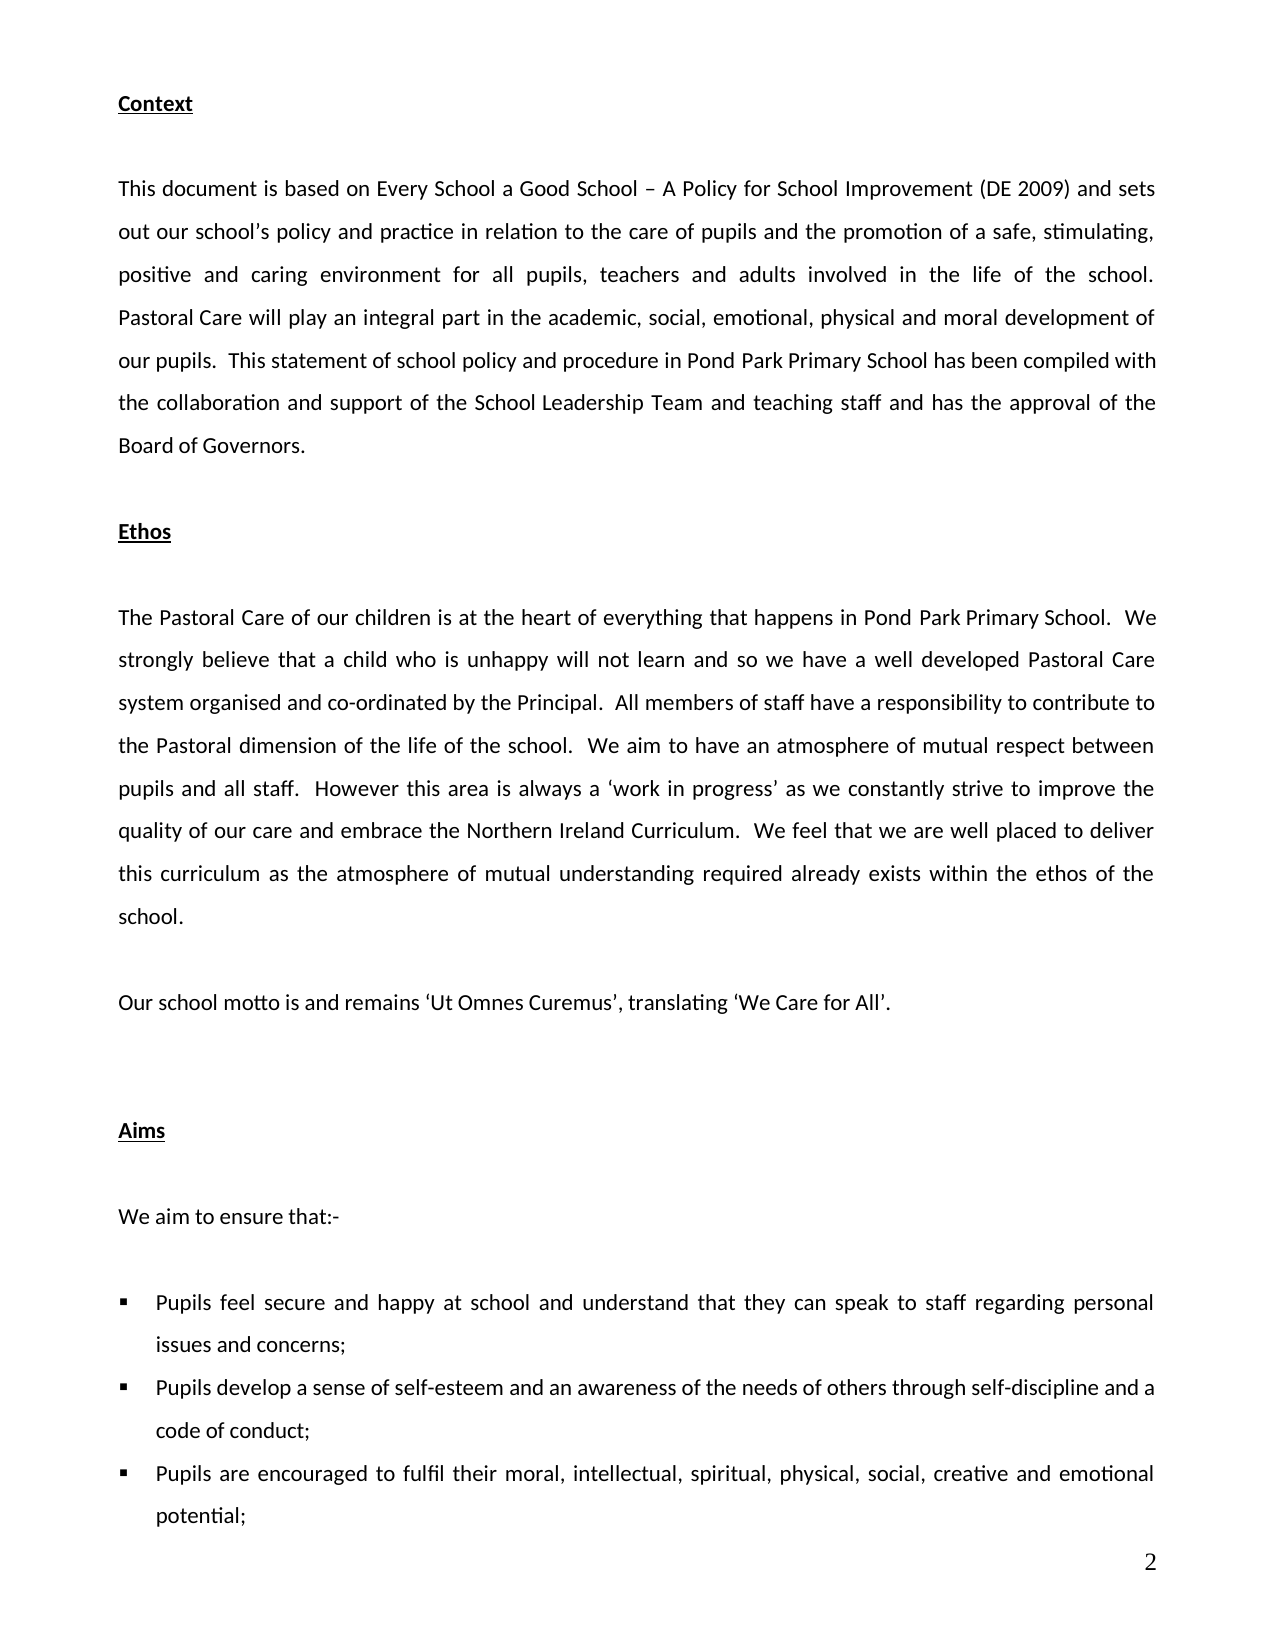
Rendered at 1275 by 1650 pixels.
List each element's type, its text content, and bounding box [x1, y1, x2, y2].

title Pupils feel secure and happy at school and understand that they can speak to staff regarding personal issues and concerns; [118, 1287, 1157, 1359]
title We aim to ensure that:- [118, 1202, 1157, 1230]
text Context [118, 89, 1157, 117]
text Aims [118, 1116, 1157, 1145]
title Pupils are encouraged to fulfil their moral, intellectual, spiritual, physical, social, creative and emotional potential; [118, 1459, 1157, 1530]
title Pupils develop a sense of self-esteem and an awareness of the needs of others through self-discipline and a code of conduct; [118, 1373, 1157, 1444]
title Our school motto is and remains ‘Ut Omnes Curemus’, translating ‘We Care for All’. [118, 988, 1157, 1016]
title Ethos [118, 517, 1157, 545]
text This document is based on Every School a Good School – A Policy for School Improvement (DE 2009) and sets out our school’s policy and practice in relation to the care of pupils and the promotion of a safe, stimulating, positive and caring environment for all pupils, teachers and adults involved in the life of the school. Pastoral Care will play an integral part in the academic, social, emotional, physical and moral development of our pupils. This statement of school policy and procedure in has been compiled with the collaboration and support of the School Leadership Team and teaching staff and has the approval of the Board of Governors. [118, 174, 1157, 460]
title The Pastoral Care of our children is at the heart of everything that happens in . We strongly believe that a child who is unhappy will not learn and so we have a well developed Pastoral Care system organised and co-ordinated by the Principal. All members of staff have a responsibility to contribute to the Pastoral dimension of the life of the school. We aim to have an atmosphere of mutual respect between pupils and all staff. However this area is always a ‘work in progress’ as we constantly strive to improve the quality of our care and embrace the Northern Ireland Curriculum. We feel that we are well placed to deliver this curriculum as the atmosphere of mutual understanding required already exists within the ethos of the school. [118, 602, 1157, 931]
